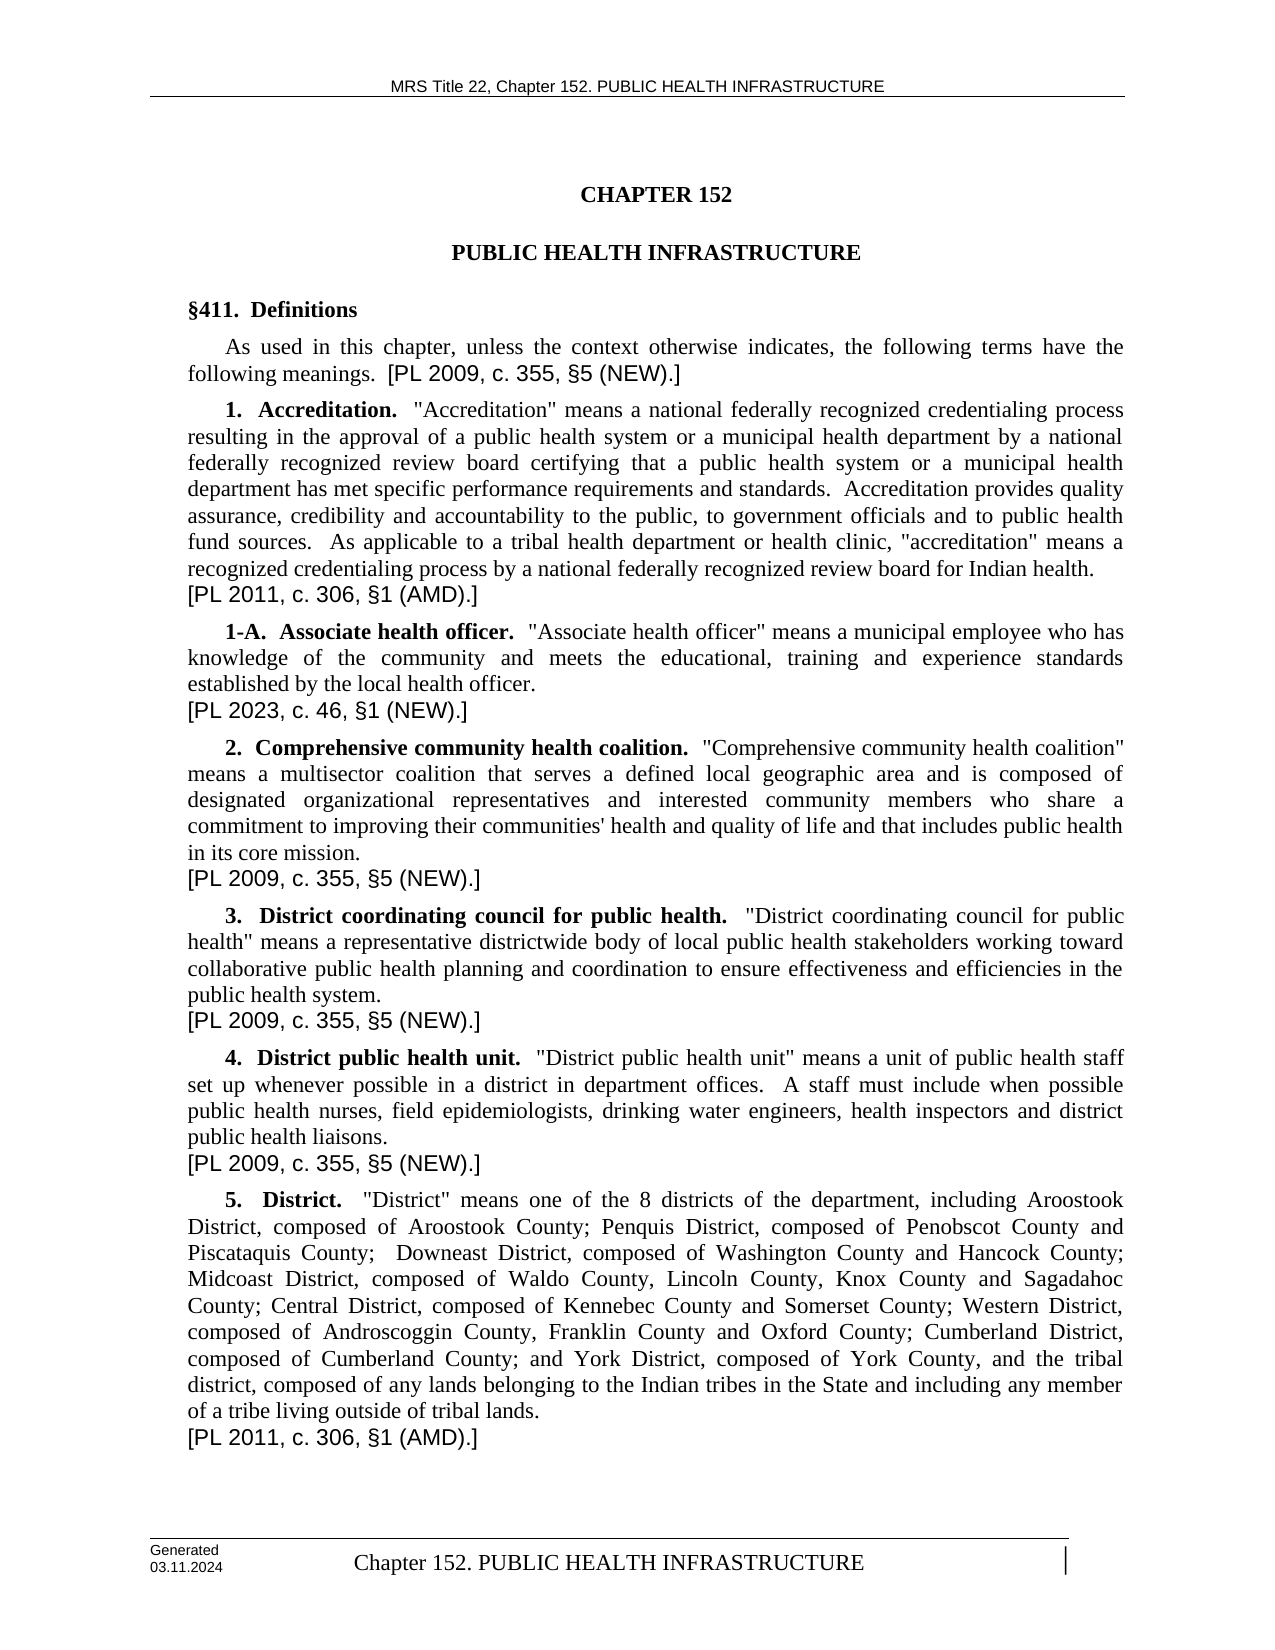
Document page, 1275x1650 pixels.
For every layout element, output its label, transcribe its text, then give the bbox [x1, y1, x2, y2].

text 3. District coordinating council for public health. "District coordinating council for public health" means a representative districtwide body of local public health stakeholders working toward collaborative public health planning and coordination to ensure effectiveness and efficiencies in the public health system. [187, 902, 1125, 1007]
text 2. Comprehensive community health coalition. "Comprehensive community health coalition" means a multisector coalition that serves a defined local geographic area and is composed of designated organizational representatives and interested community members who share a commitment to improving their communities' health and quality of life and that includes public health in its core mission. [187, 733, 1125, 865]
text 4. District public health unit. "District public health unit" means a unit of public health staff set up whenever possible in a district in department offices. A staff must include when possible public health nurses, field epidemiologists, drinking water engineers, health inspectors and district public health liaisons. [187, 1044, 1125, 1150]
text 1. Accreditation. "Accreditation" means a national federally recognized credentialing process resulting in the approval of a public health system or a municipal health department by a national federally recognized review board certifying that a public health system or a municipal health department has met specific performance requirements and standards. Accreditation provides quality assurance, credibility and accountability to the public, to government officials and to public health fund sources. As applicable to a tribal health department or health clinic, "accreditation" means a recognized credentialing process by a national federally recognized review board for Indian health. [187, 396, 1125, 581]
text [PL 2009, c. 355, §5 (NEW).] [187, 1150, 1125, 1176]
text [PL 2023, c. 46, §1 (NEW).] [187, 697, 1125, 723]
text PUBLIC HEALTH INFRASTRUCTURE [187, 239, 1125, 265]
text [PL 2011, c. 306, §1 (AMD).] [187, 581, 1125, 607]
text [PL 2011, c. 306, §1 (AMD).] [187, 1424, 1125, 1450]
text 5. District. "District" means one of the 8 districts of the department, including Aroostook District, composed of Aroostook County; Penquis District, composed of Penobscot County and Piscataquis County; Downeast District, composed of Washington County and Hancock County; Midcoast District, composed of Waldo County, Lincoln County, Knox County and Sagadahoc County; Central District, composed of Kennebec County and Somerset County; Western District, composed of Androscoggin County, Franklin County and Oxford County; Cumberland District, composed of Cumberland County; and York District, composed of York County, and the tribal district, composed of any lands belonging to the Indian tribes in the State and including any member of a tribe living outside of tribal lands. [187, 1186, 1125, 1424]
text CHAPTER 152 [187, 181, 1125, 208]
text As used in this chapter, unless the context otherwise indicates, the following terms have the following meanings. [PL 2009, c. 355, §5 (NEW).] [187, 333, 1125, 386]
text §411. Definitions [187, 296, 1125, 323]
text [PL 2009, c. 355, §5 (NEW).] [187, 1007, 1125, 1034]
text 1-A. Associate health officer. "Associate health officer" means a municipal employee who has knowledge of the community and meets the educational, training and experience standards established by the local health officer. [187, 618, 1125, 697]
text [PL 2009, c. 355, §5 (NEW).] [187, 865, 1125, 892]
